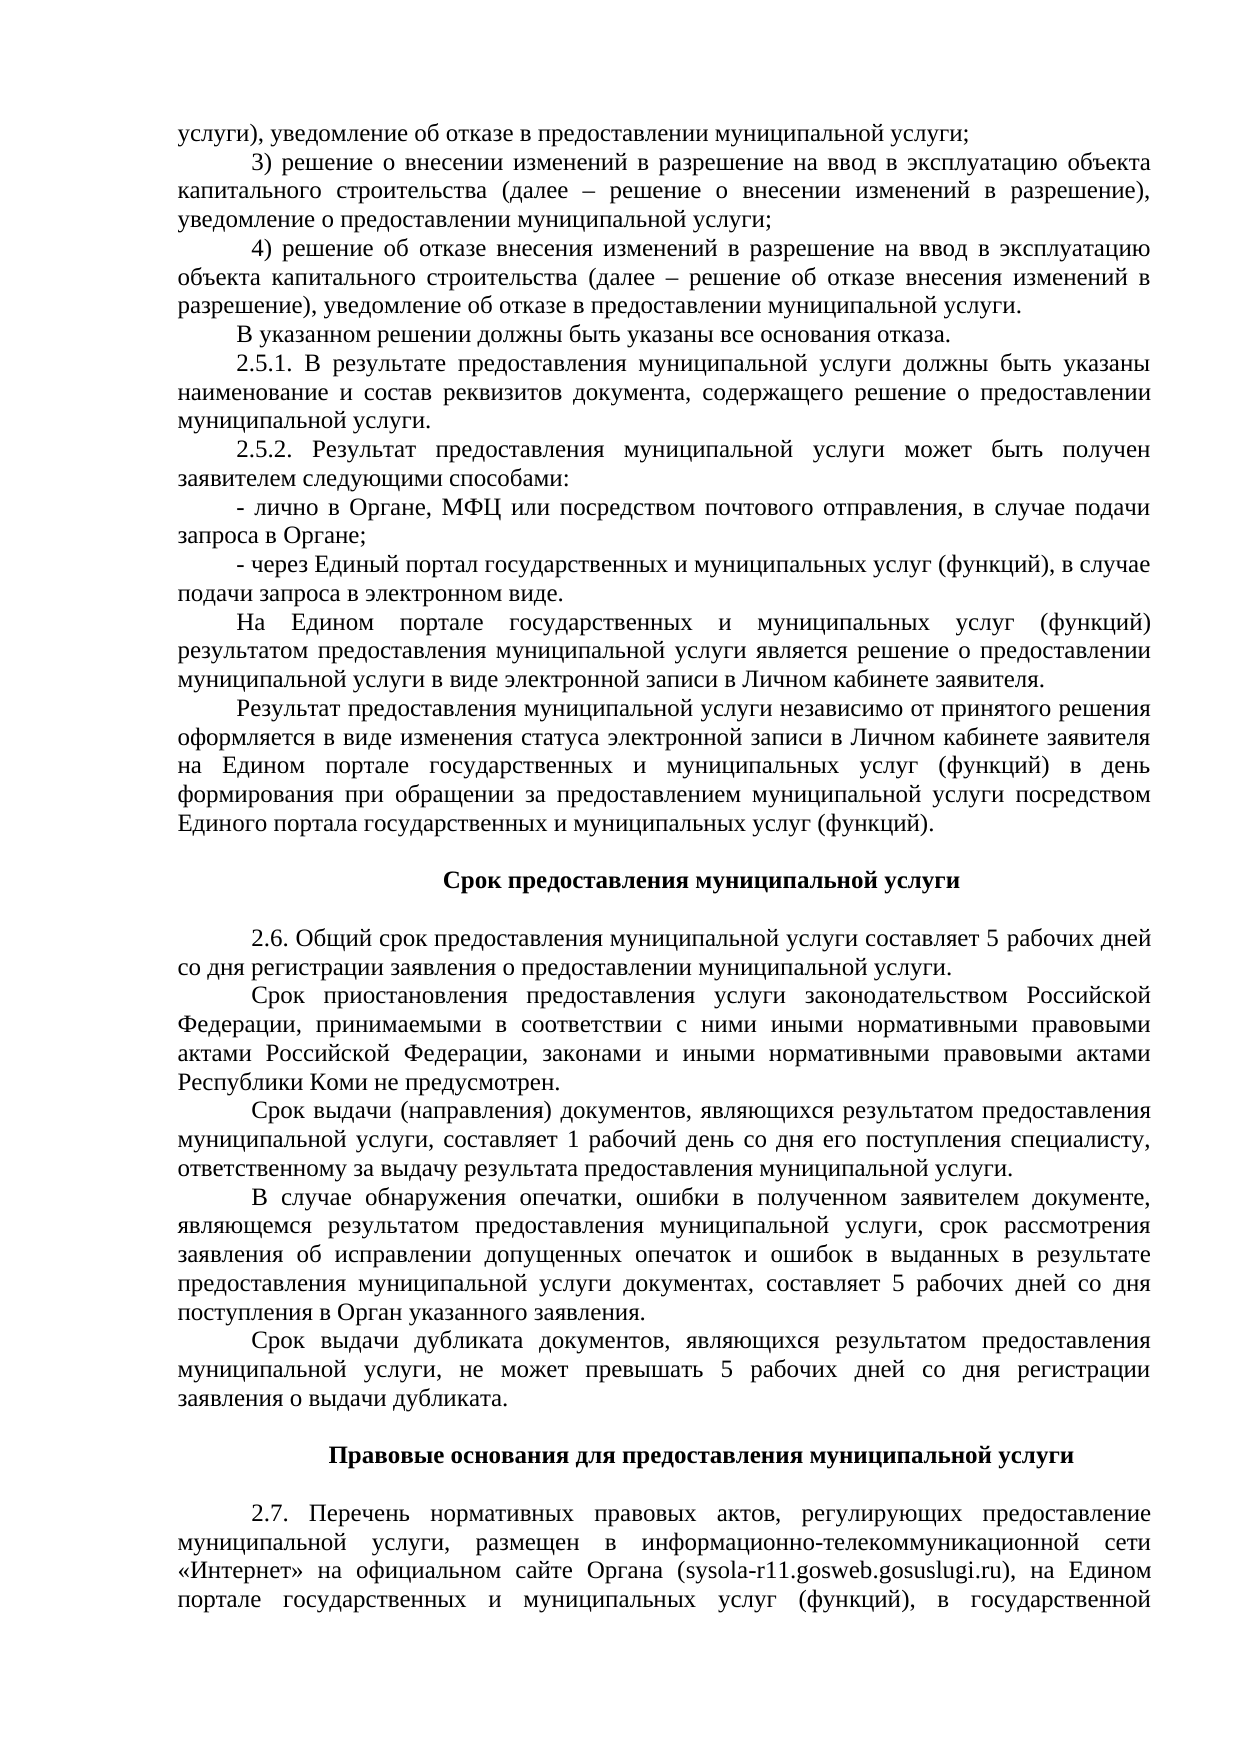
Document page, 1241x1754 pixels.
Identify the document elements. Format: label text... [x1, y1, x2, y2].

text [177, 118, 1152, 147]
text Срок приостановления предоставления услуги законодательством Российской Федерации, принимаемыми в соответствии с ними иными нормативными правовыми актами Российской Федерации, законами и иными нормативными правовыми актами Республики Коми не предусмотрен. [177, 981, 1152, 1096]
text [177, 1498, 1152, 1613]
text - лично в Органе, МФЦ или посредством почтового отправления, в случае подачи запроса в Органе; [177, 492, 1152, 549]
text На Едином портале государственных и муниципальных услуг (функций) результатом предоставления муниципальной услуги является решение о предоставлении муниципальной услуги в виде электронной записи в Личном кабинете заявителя. [177, 607, 1152, 693]
text - через Единый портал государственных и муниципальных услуг (функций), в случае подачи запроса в электронном виде. [177, 549, 1152, 607]
text 3) решение о внесении изменений в разрешение на ввод в эксплуатацию объекта капитального строительства (далее – решение о внесении изменений в разрешение), уведомление о предоставлении муниципальной услуги; [177, 147, 1152, 233]
text 2.5.2. Результат предоставления муниципальной услуги может быть получен заявителем следующими способами: [177, 434, 1152, 492]
text Правовые основания для предоставления муниципальной услуги [177, 1441, 1152, 1469]
text В случае обнаружения опечатки, ошибки в полученном заявителем документе, являющемся результатом предоставления муниципальной услуги, срок рассмотрения заявления об исправлении допущенных опечаток и ошибок в выданных в результате предоставления муниципальной услуги документах, составляет 5 рабочих дней со дня поступления в Орган указанного заявления. [177, 1182, 1152, 1326]
text 2.5.1. В результате предоставления муниципальной услуги должны быть указаны наименование и состав реквизитов документа, содержащего решение о предоставлении муниципальной услуги. [177, 348, 1152, 434]
text Срок выдачи дубликата документов, являющихся результатом предоставления муниципальной услуги, не может превышать 5 рабочих дней со дня регистрации заявления о выдачи дубликата. [177, 1326, 1152, 1412]
text В указанном решении должны быть указаны все основания отказа. [177, 319, 1152, 348]
text 2.6. Общий срок предоставления муниципальной услуги составляет 5 рабочих дней со дня регистрации заявления о предоставлении муниципальной услуги. [177, 923, 1152, 981]
text Срок выдачи (направления) документов, являющихся результатом предоставления муниципальной услуги, составляет 1 рабочий день со дня его поступления специалисту, ответственному за выдачу результата предоставления муниципальной услуги. [177, 1096, 1152, 1182]
text Результат предоставления муниципальной услуги независимо от принятого решения оформляется в виде изменения статуса электронной записи в Личном кабинете заявителя на Едином портале государственных и муниципальных услуг (функций) в день формирования при обращении за предоставлением муниципальной услуги посредством Единого портала государственных и муниципальных услуг (функций). [177, 693, 1152, 837]
text Срок предоставления муниципальной услуги [177, 866, 1152, 894]
text 4) решение об отказе внесения изменений в разрешение на ввод в эксплуатацию объекта капитального строительства (далее – решение об отказе внесения изменений в разрешение), уведомление об отказе в предоставлении муниципальной услуги. [177, 233, 1152, 319]
